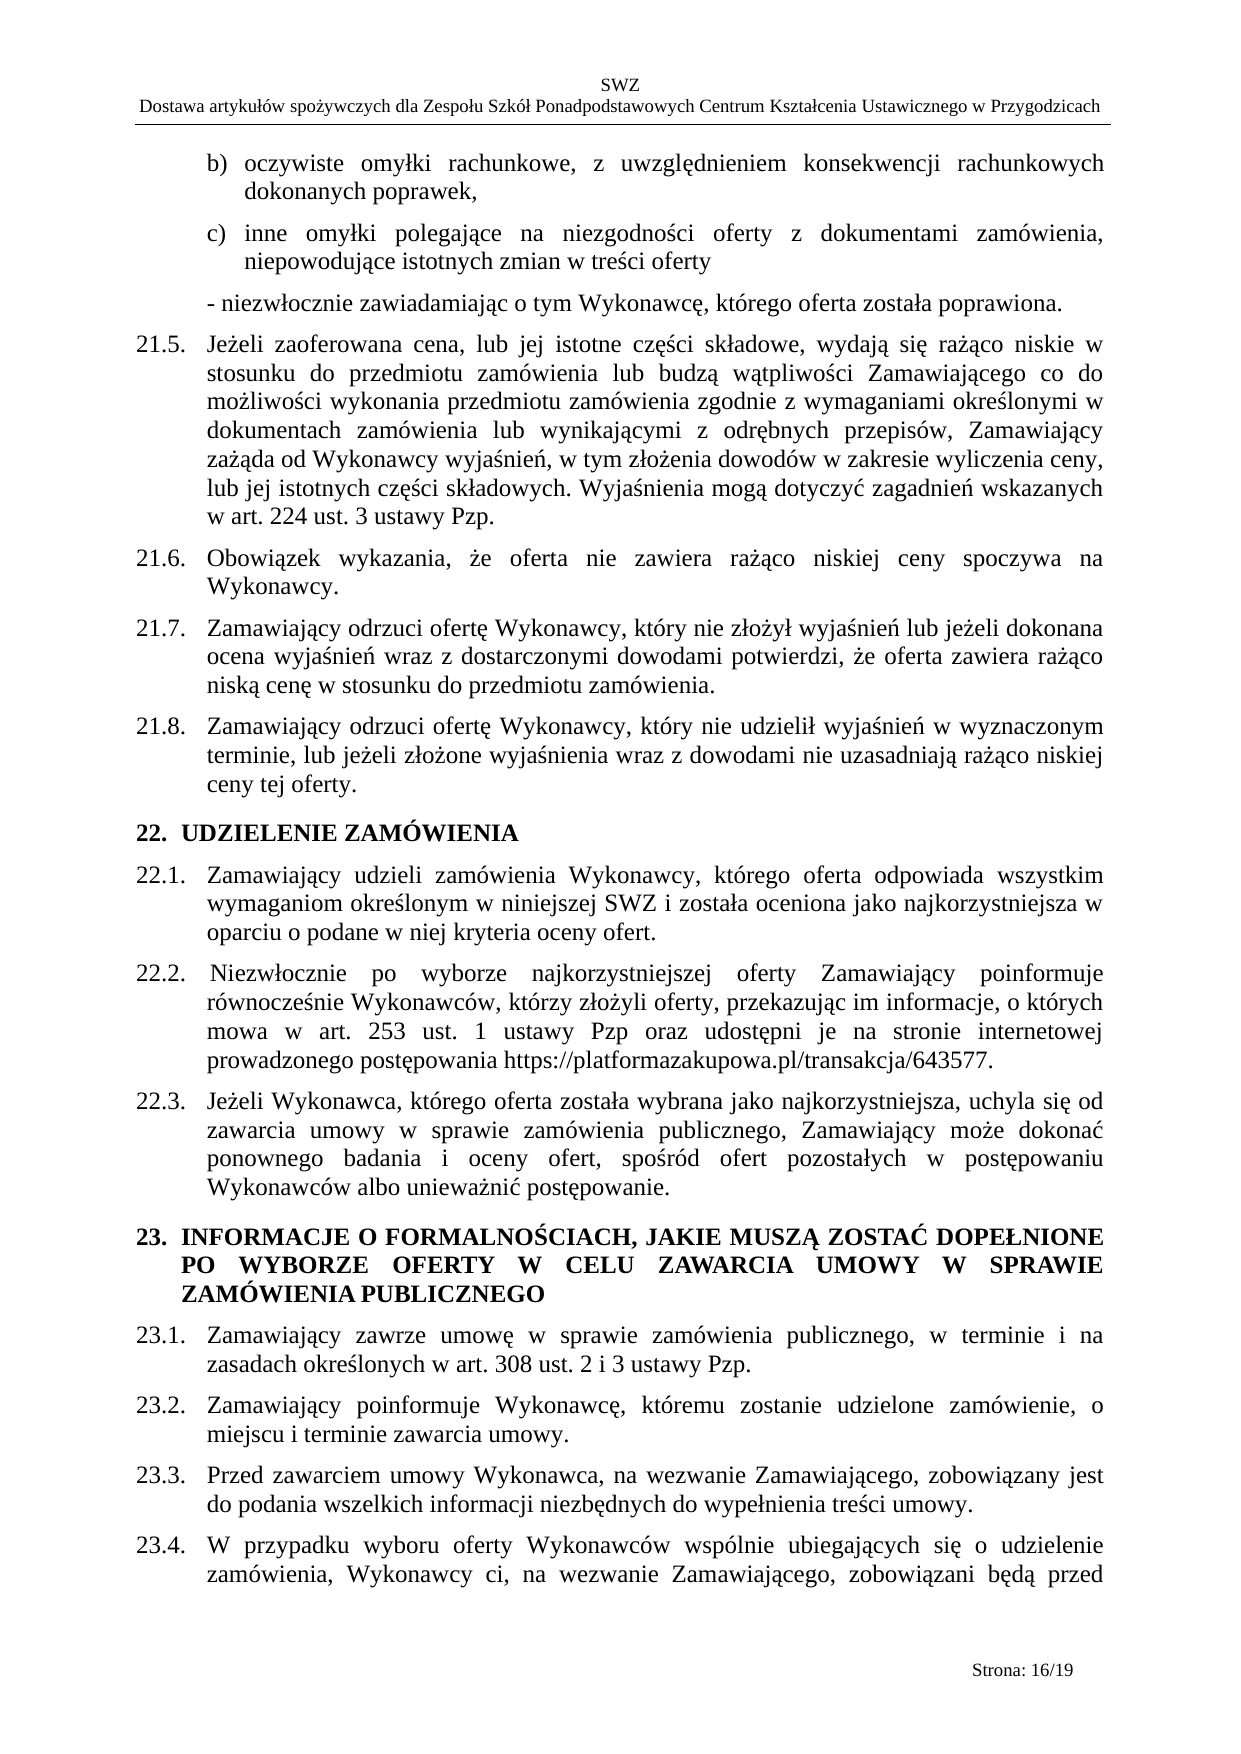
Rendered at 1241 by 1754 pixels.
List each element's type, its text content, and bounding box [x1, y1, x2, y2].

subtitle Informacje o formalnościach, jakie muszą zostać dopełnione po wyborze oferty w celu zawarcia umowy w sprawie zamówienia publicznego [136, 1222, 1104, 1308]
subtitle Jeżeli zaoferowana cena, lub jej istotne części składowe, wydają się rażąco niskie w stosunku do przedmiotu zamówienia lub budzą wątpliwości Zamawiającego co do możliwości wykonania przedmiotu zamówienia zgodnie z wymaganiami określonymi w dokumentach zamówienia lub wynikającymi z odrębnych przepisów, Zamawiający zażąda od Wykonawcy wyjaśnień, w tym złożenia dowodów w zakresie wyliczenia ceny, lub jej istotnych części składowych. Wyjaśnienia mogą dotyczyć zagadnień wskazanych w art. 224 ust. 3 ustawy Pzp. [136, 329, 1104, 530]
subtitle Jeżeli Wykonawca, którego oferta została wybrana jako najkorzystniejsza, uchyla się od zawarcia umowy w sprawie zamówienia publicznego, Zamawiający może dokonać ponownego badania i oceny ofert, spośród ofert pozostałych w postępowaniu Wykonawców albo unieważnić postępowanie. [136, 1086, 1104, 1201]
subtitle Zamawiający poinformuje Wykonawcę, któremu zostanie udzielone zamówienie, o miejscu i terminie zawarcia umowy. [136, 1391, 1104, 1448]
subtitle inne omyłki polegające na niezgodności oferty z dokumentami zamówienia, niepowodujące istotnych zmian w treści oferty [207, 218, 1104, 275]
subtitle Obowiązek wykazania, że oferta nie zawiera rażąco niskiej ceny spoczywa na Wykonawcy. [136, 543, 1104, 600]
subtitle - niezwłocznie zawiadamiając o tym Wykonawcę, którego oferta została poprawiona. [207, 288, 1104, 316]
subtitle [136, 1531, 1104, 1588]
subtitle Niezwłocznie po wyborze najkorzystniejszej oferty Zamawiający poinformuje równocześnie Wykonawców, którzy złożyli oferty, przekazując im informacje, o których mowa w art. 253 ust. 1 ustawy Pzp oraz udostępni je na stronie internetowej prowadzonego postępowania https://platformazakupowa.pl/transakcja/643577. [136, 958, 1104, 1073]
subtitle Zamawiający odrzuci ofertę Wykonawcy, który nie złożył wyjaśnień lub jeżeli dokonana ocena wyjaśnień wraz z dostarczonymi dowodami potwierdzi, że oferta zawiera rażąco niską cenę w stosunku do przedmiotu zamówienia. [136, 613, 1104, 699]
subtitle Przed zawarciem umowy Wykonawca, na wezwanie Zamawiającego, zobowiązany jest do podania wszelkich informacji niezbędnych do wypełnienia treści umowy. [136, 1461, 1104, 1518]
subtitle Zamawiający zawrze umowę w sprawie zamówienia publicznego, w terminie i na zasadach określonych w art. 308 ust. 2 i 3 ustawy Pzp. [136, 1321, 1104, 1378]
subtitle Zamawiający odrzuci ofertę Wykonawcy, który nie udzielił wyjaśnień w wyznaczonym terminie, lub jeżeli złożone wyjaśnienia wraz z dowodami nie uzasadniają rażąco niskiej ceny tej oferty. [136, 711, 1104, 798]
subtitle oczywiste omyłki rachunkowe, z uwzględnieniem konsekwencji rachunkowych dokonanych poprawek, [207, 148, 1104, 205]
subtitle Zamawiający udzieli zamówienia Wykonawcy, którego oferta odpowiada wszystkim wymaganiom określonym w niniejszej SWZ i została oceniona jako najkorzystniejsza w oparciu o podane w niej kryteria oceny ofert. [136, 860, 1104, 946]
subtitle UDZIELENIE ZAMÓWIENIA [136, 818, 1104, 847]
